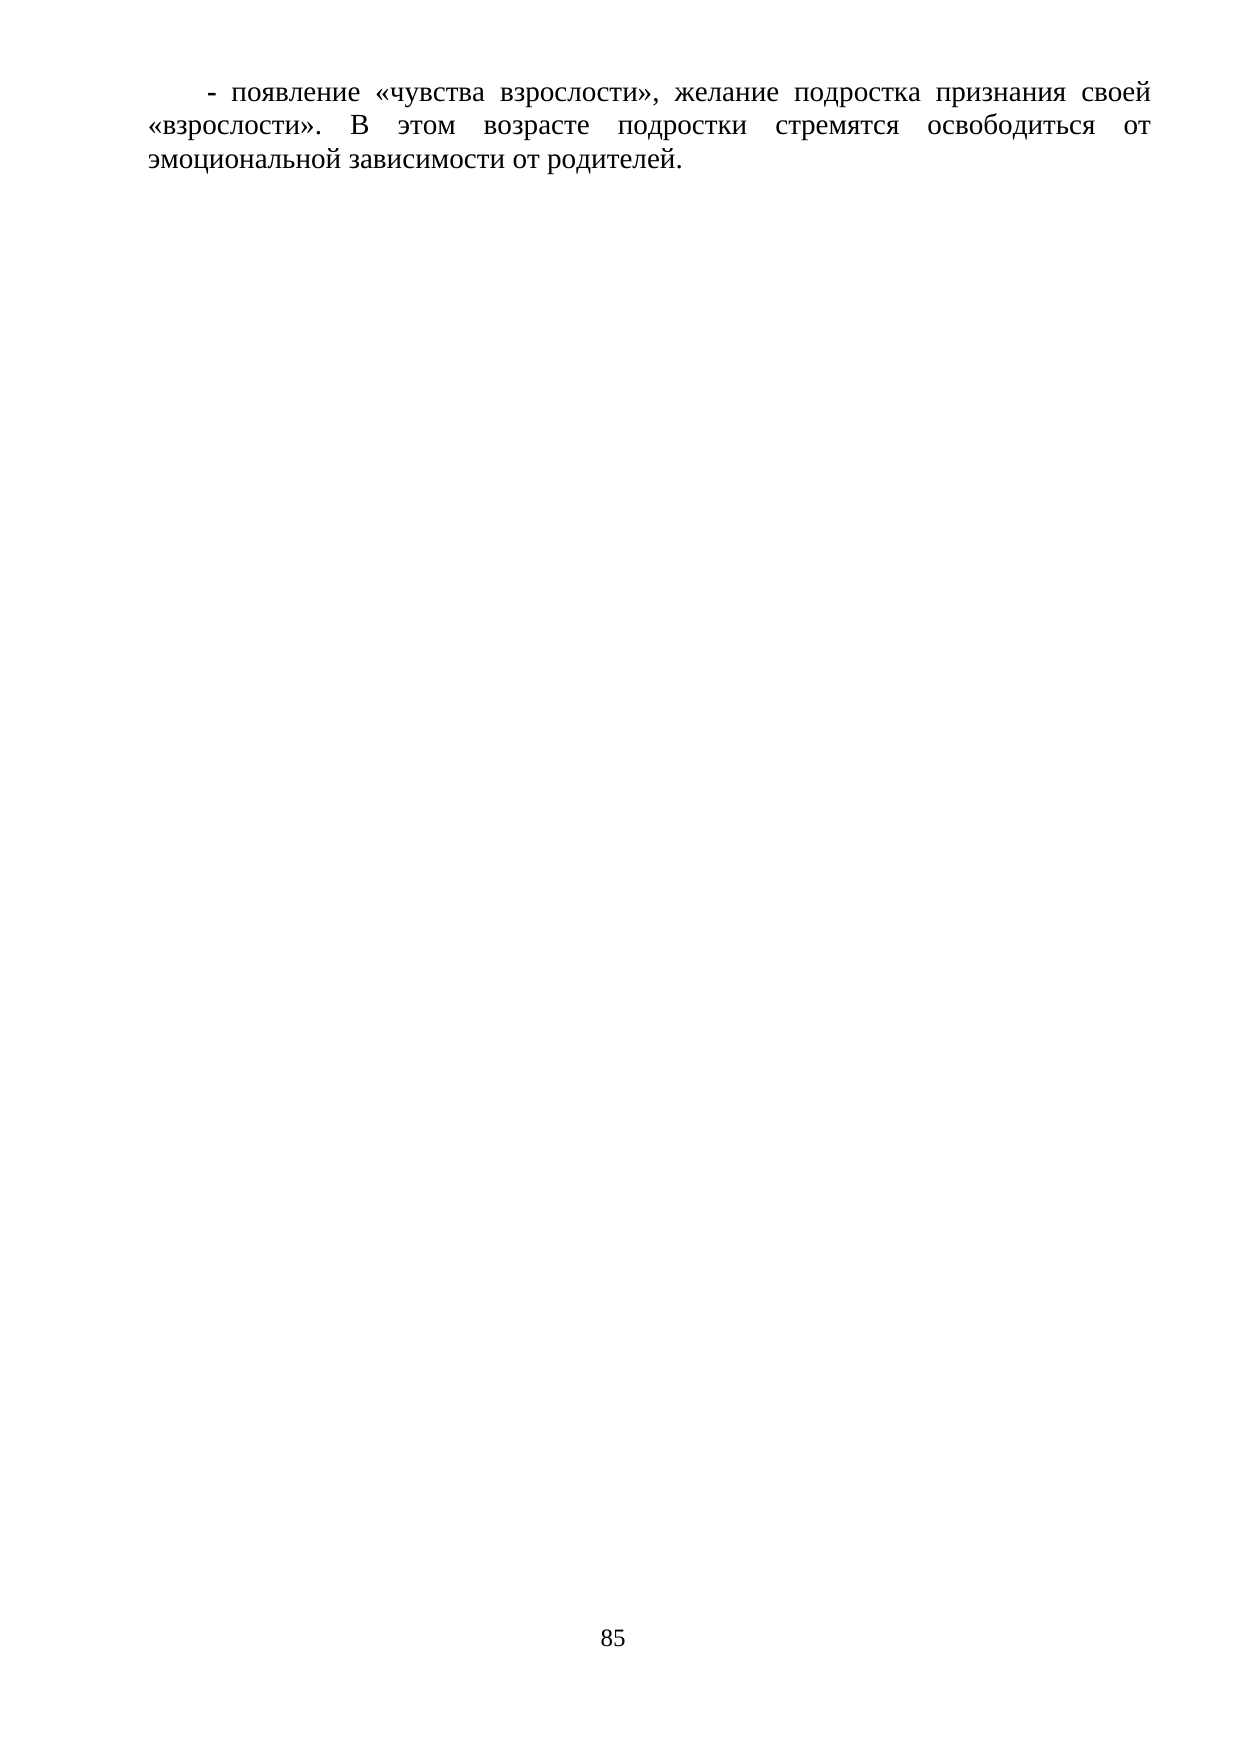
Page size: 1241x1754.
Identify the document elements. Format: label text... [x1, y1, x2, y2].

text - появление «чувства взрослости», желание подростка признания своей «взрослости». В этом возрасте подростки стремятся освободиться от эмоциональной зависимости от родителей. [148, 74, 1152, 174]
